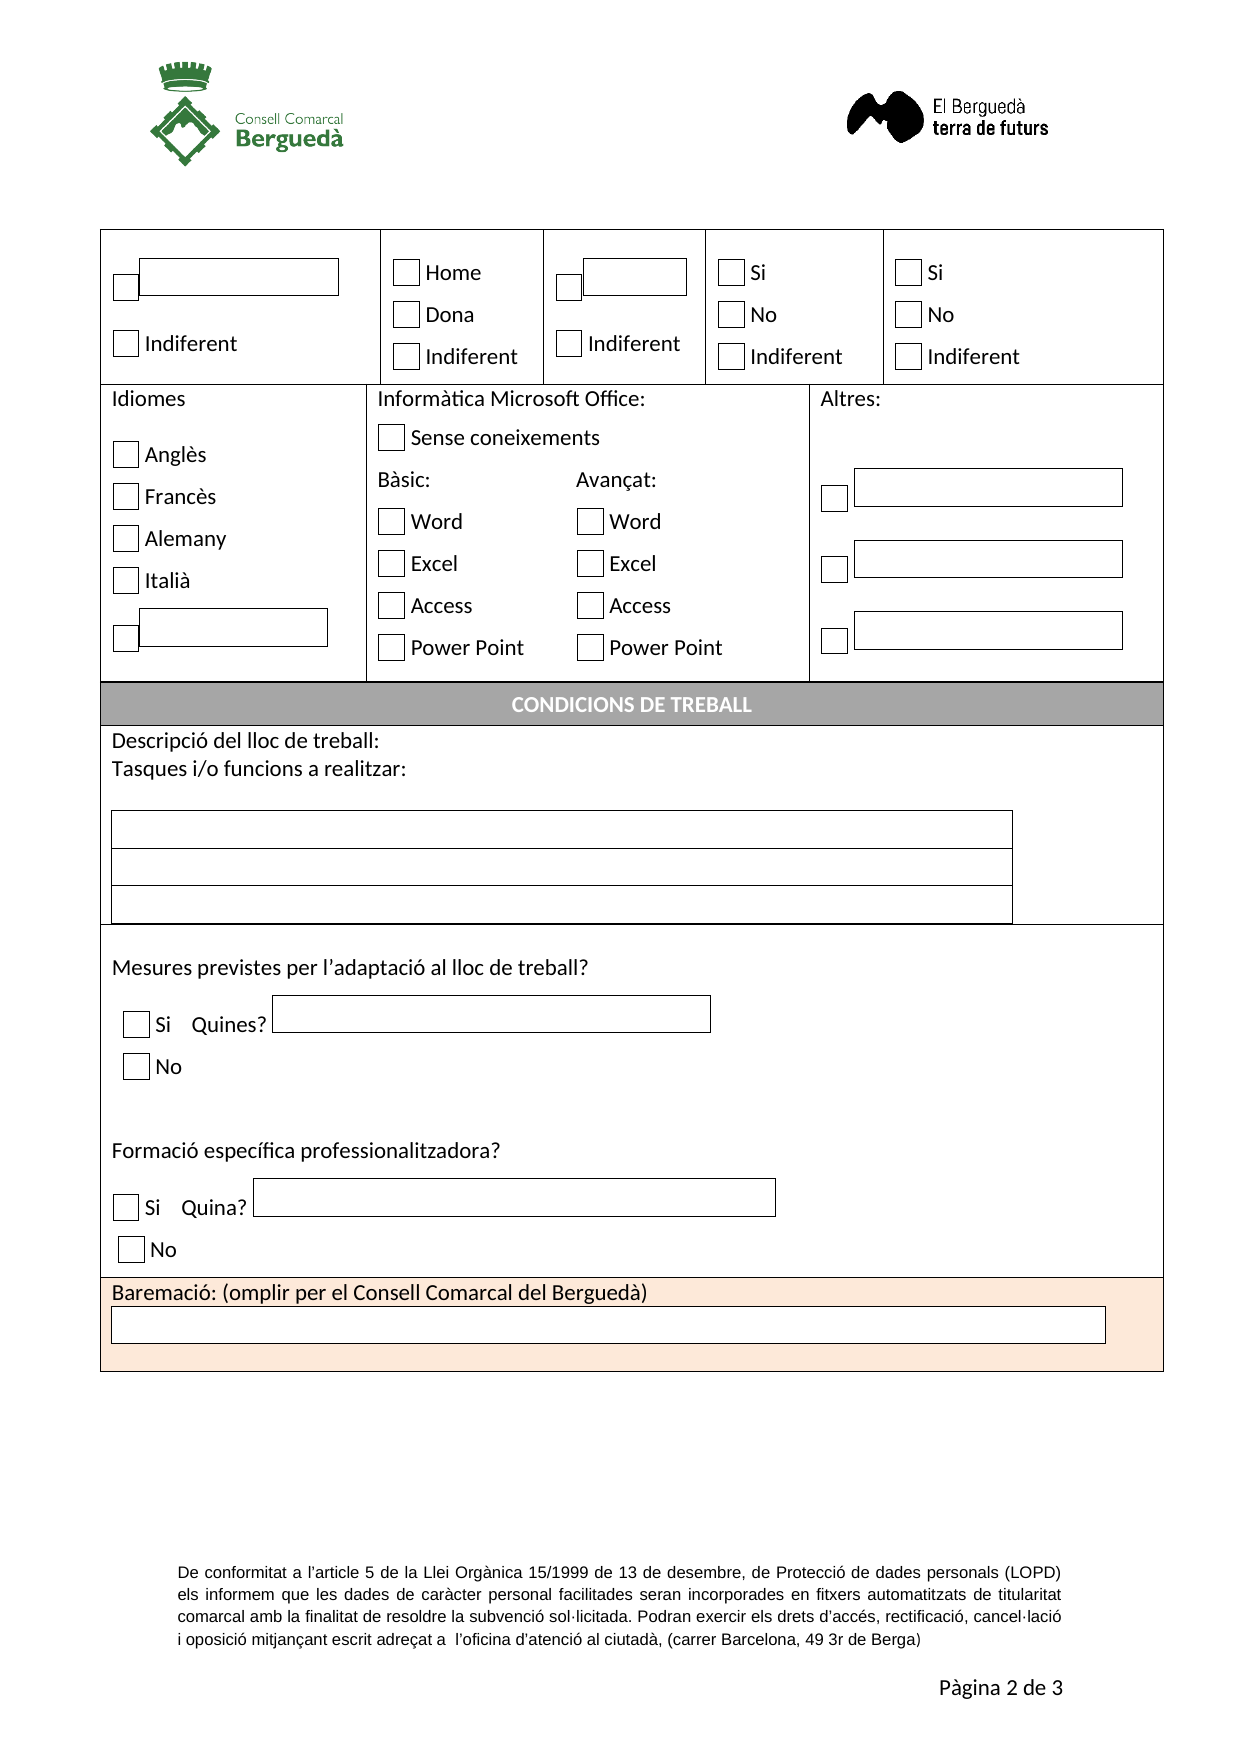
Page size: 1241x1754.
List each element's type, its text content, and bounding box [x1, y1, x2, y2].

table_cell Temps d’experiència Indiferent [101, 230, 380, 383]
table_cell Baremació: (omplir per el Consell Comarcal del Berguedà) [101, 1278, 1163, 1371]
table_cell Permís de conduir Si No Indiferent [884, 230, 1163, 383]
table_cell Altres: [810, 385, 1163, 681]
table_cell Bàsic: Word Excel Access Power Point [367, 465, 564, 681]
table_cell Vehicle propi Si No Indiferent [706, 230, 883, 383]
picture [832, 75, 1062, 157]
table_cell Edat Indiferent [544, 230, 705, 383]
picture [132, 0, 361, 229]
table_cell Informàtica Microsoft Office: [367, 385, 809, 422]
table_cell Sense coneixements [367, 422, 809, 464]
table_cell Avançat: Word Excel Access Power Point [565, 465, 809, 681]
table_header CONDICIONS DE TREBALL [101, 683, 1163, 725]
table_cell Mesures previstes per l’adaptació al lloc de treball? Si Quines? No Formació específica professionalitzadora? Si Quina? No [101, 925, 1163, 1277]
table_cell Sexe Home Dona Indiferent [381, 230, 543, 383]
table_cell Idiomes Anglès Francès Alemany Italià [101, 385, 366, 681]
table_cell Descripció del lloc de treball: Tasques i/o funcions a realitzar: [101, 726, 1163, 924]
